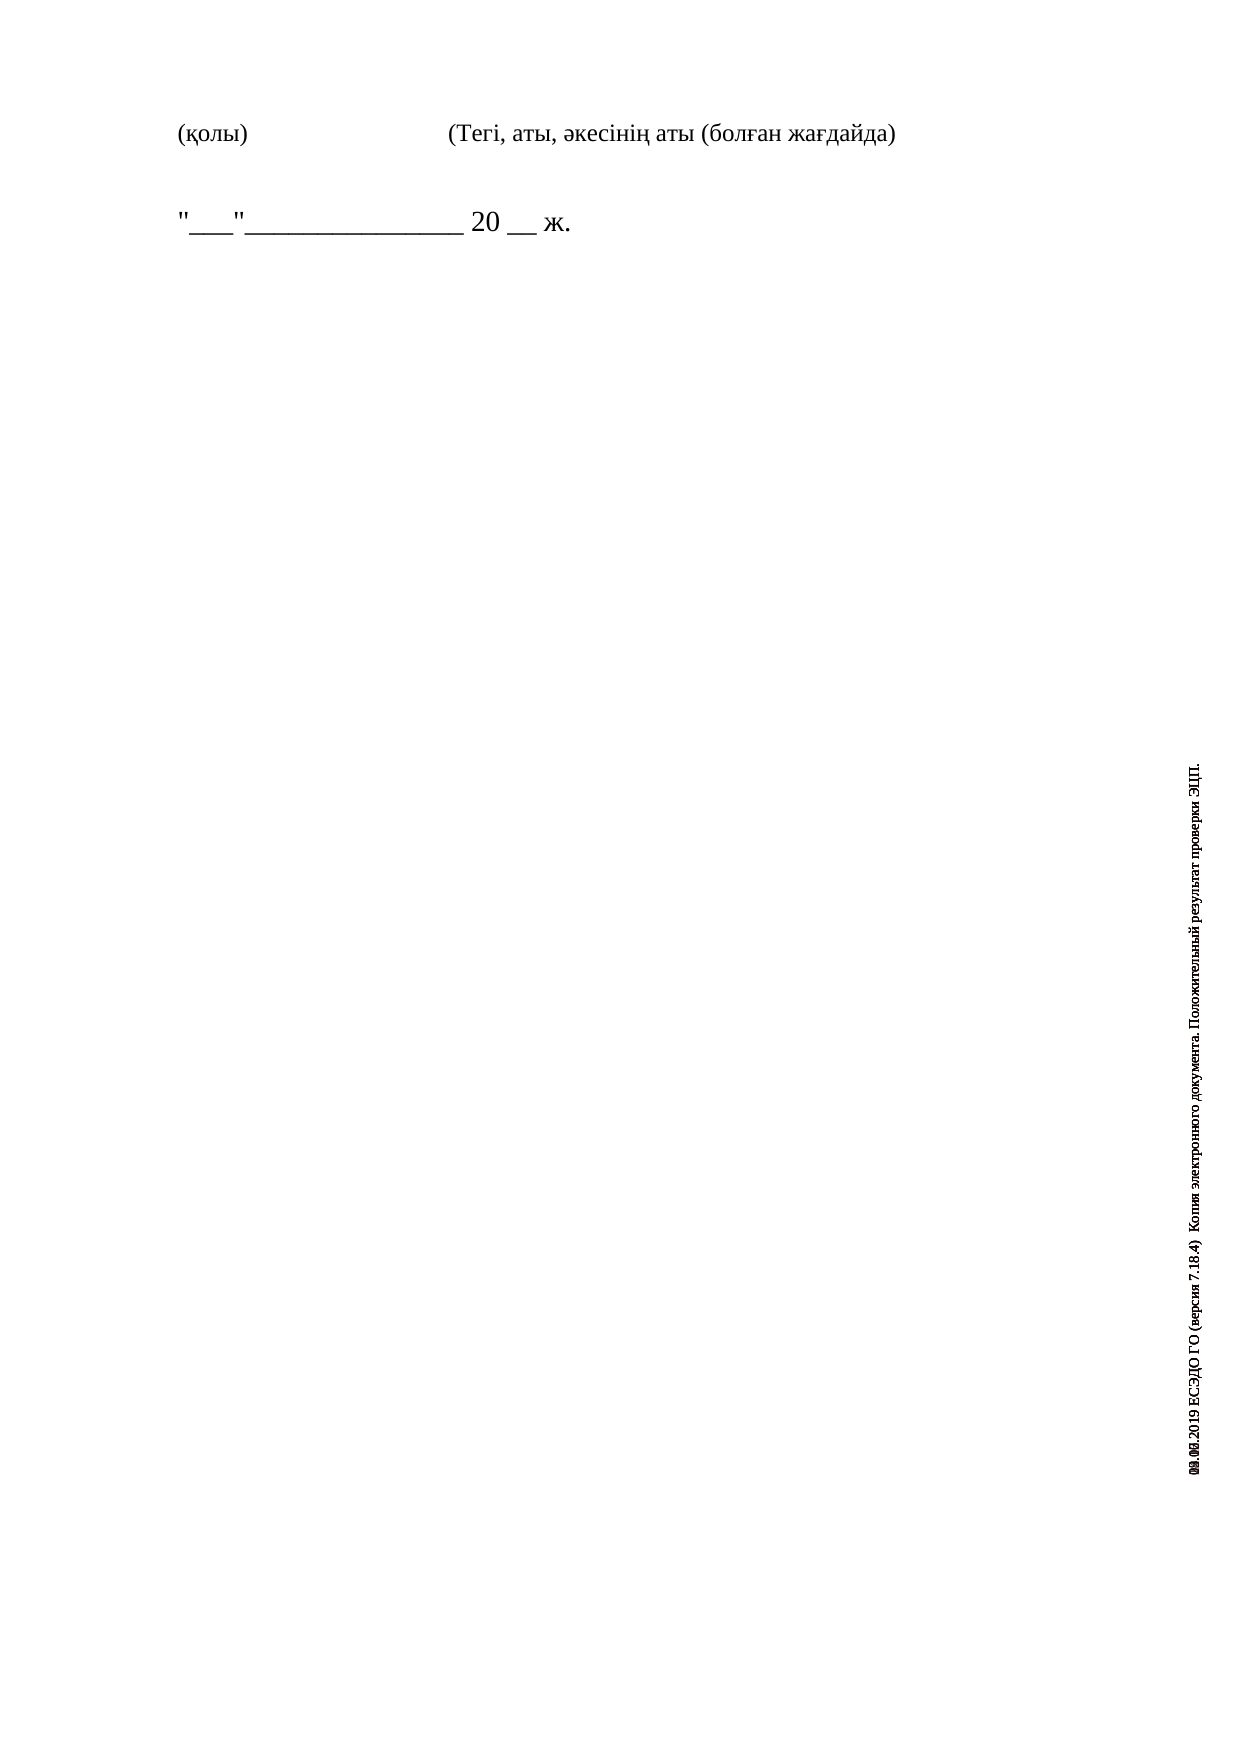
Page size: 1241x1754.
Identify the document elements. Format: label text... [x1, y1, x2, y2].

text (қолы) (Тегі, аты, әкесінің аты (болған жағдайда) [177, 118, 1152, 147]
text "___"_______________ 20 __ ж. [177, 204, 1152, 238]
